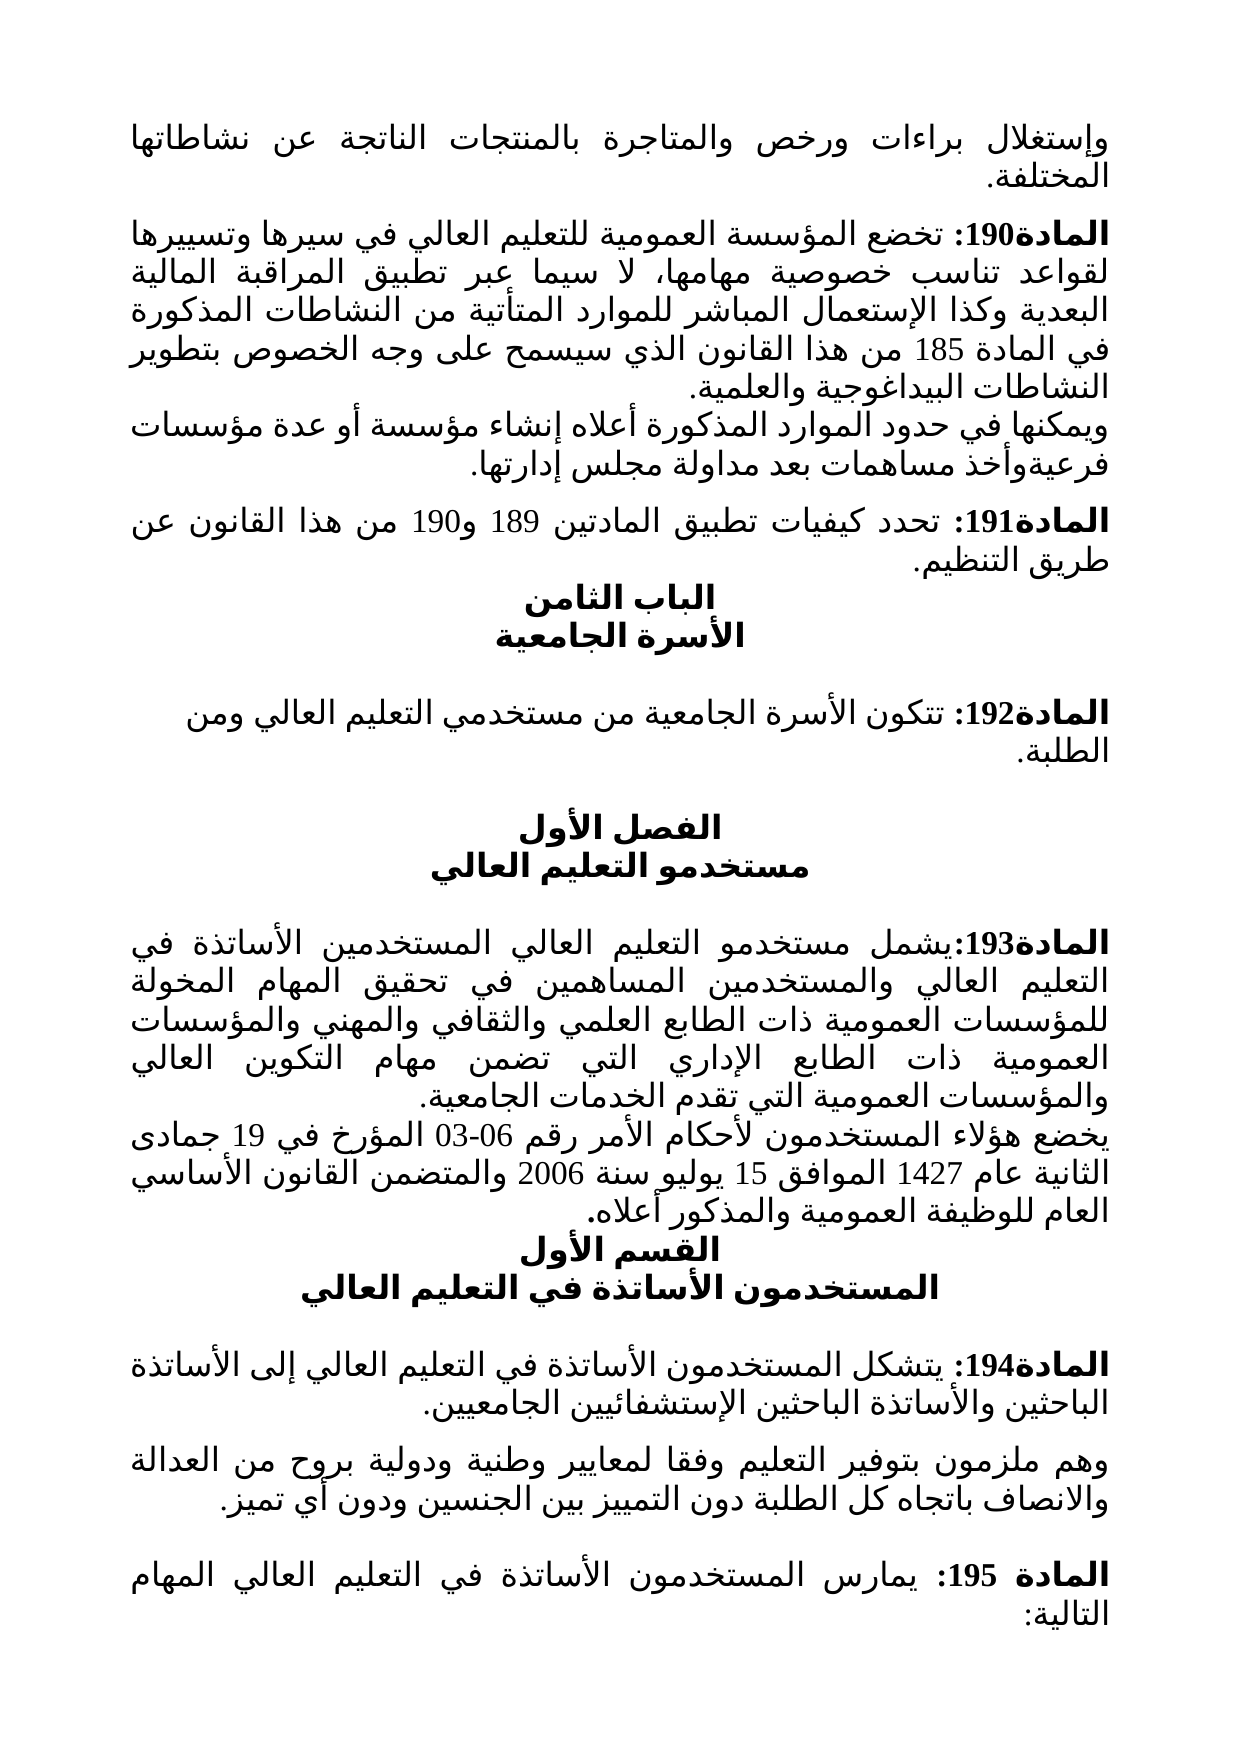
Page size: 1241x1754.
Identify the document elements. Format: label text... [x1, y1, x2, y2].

text القسم الأول [130, 1230, 1110, 1268]
text ويمكنها في حدود الموارد المذكورة أعلاه إنشاء مؤسسة أو عدة مؤسسات فرعيةوأخذ مساهمات بعد مداولة مجلس إدارتها. [130, 406, 1110, 482]
text مستخدمو التعليم العالي [130, 846, 1110, 885]
text المستخدمون الأساتذة في التعليم العالي [130, 1268, 1110, 1306]
text المادة194: يتشكل المستخدمون الأساتذة في التعليم العالي إلى الأساتذة الباحثين والأساتذة الباحثين الإستشفائيين الجامعيين. [130, 1345, 1110, 1421]
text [130, 118, 1110, 195]
text المادة193:يشمل مستخدمو التعليم العالي المستخدمين الأساتذة في التعليم العالي والمستخدمين المساهمين في تحقيق المهام المخولة للمؤسسات العمومية ذات الطابع العلمي والثقافي والمهني والمؤسسات العمومية ذات الطابع الإداري التي تضمن مهام التكوين العالي والمؤسسات العمومية التي تقدم الخدمات الجامعية. [130, 923, 1110, 1115]
text الفصل الأول [130, 808, 1110, 846]
text يخضع هؤلاء المستخدمون لأحكام الأمر رقم 06-03 المؤرخ في 19 جمادى الثانية عام 1427 الموافق 15 يوليو سنة 2006 والمتضمن القانون الأساسي العام للوظيفة العمومية والمذكور أعلاه. [130, 1115, 1110, 1230]
text المادة 195: يمارس المستخدمون الأساتذة في التعليم العالي المهام التالية: [130, 1556, 1110, 1632]
text المادة192: تتكون الأسرة الجامعية من مستخدمي التعليم العالي ومن الطلبة. [130, 693, 1110, 770]
text المادة190: تخضع المؤسسة العمومية للتعليم العالي في سيرها وتسييرها لقواعد تناسب خصوصية مهامها، لا سيما عبر تطبيق المراقبة المالية البعدية وكذا الإستعمال المباشر للموارد المتأتية من النشاطات المذكورة في المادة 185 من هذا القانون الذي سيسمح على وجه الخصوص بتطوير النشاطات البيداغوجية والعلمية. [130, 214, 1110, 406]
text الباب الثامن [130, 578, 1110, 616]
text وهم ملزمون بتوفير التعليم وفقا لمعايير وطنية ودولية بروح من العدالة والانصاف باتجاه كل الطلبة دون التمييز بين الجنسين ودون أي تميز. [130, 1441, 1110, 1517]
text المادة191: تحدد كيفيات تطبيق المادتين 189 و190 من هذا القانون عن طريق التنظيم. [130, 501, 1110, 578]
text الأسرة الجامعية [130, 616, 1110, 655]
